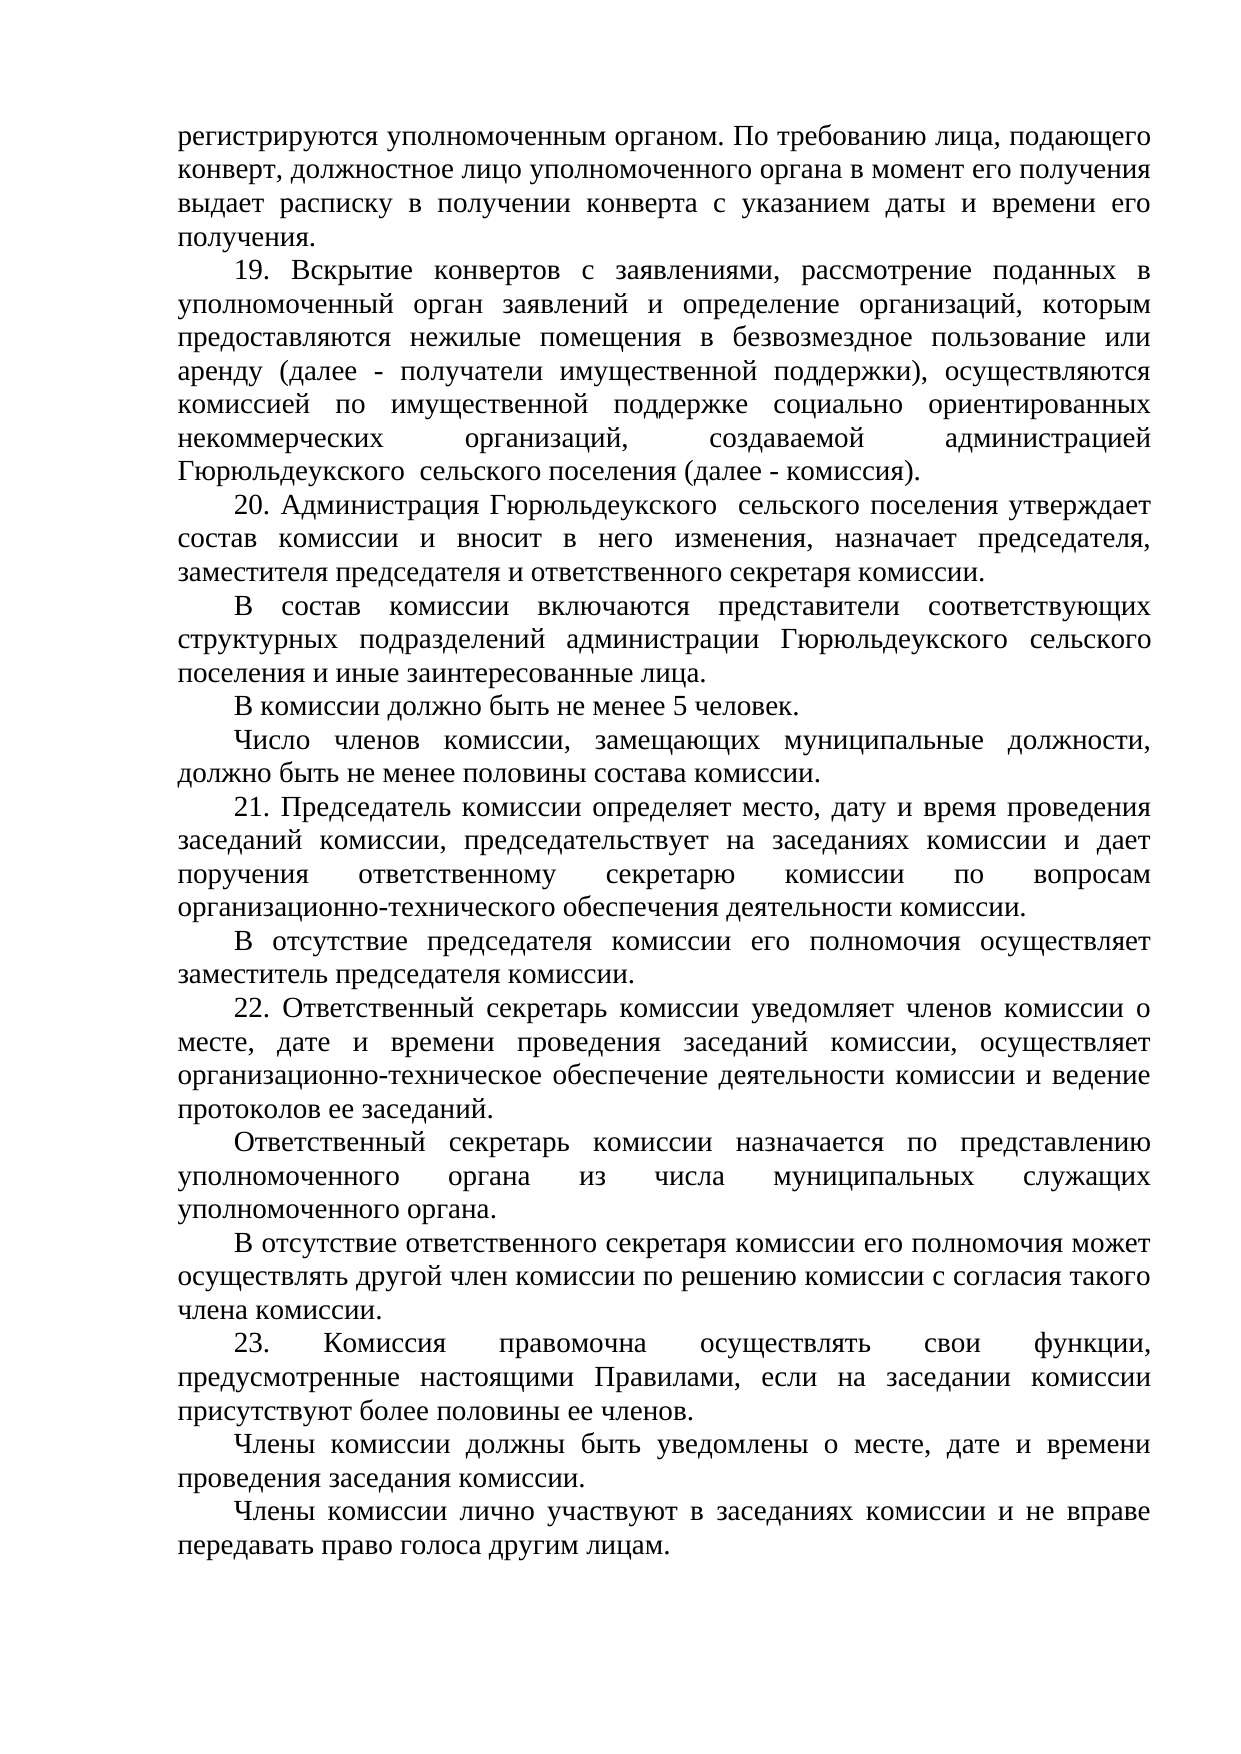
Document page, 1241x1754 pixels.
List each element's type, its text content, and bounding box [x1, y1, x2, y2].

text 23. Комиссия правомочна осуществлять свои функции, предусмотренные настоящими Правилами, если на заседании комиссии присутствуют более половины ее членов. [177, 1326, 1152, 1426]
text 21. Председатель комиссии определяет место, дату и время проведения заседаний комиссии, председательствует на заседаниях комиссии и дает поручения ответственному секретарю комиссии по вопросам организационно-технического обеспечения деятельности комиссии. [177, 789, 1152, 923]
text В состав комиссии включаются представители соответствующих структурных подразделений администрации Гюрюльдеукского сельского поселения и иные заинтересованные лица. [177, 588, 1152, 688]
text В отсутствие председателя комиссии его полномочия осуществляет заместитель председателя комиссии. [177, 923, 1152, 990]
text Ответственный секретарь комиссии назначается по представлению уполномоченного органа из числа муниципальных служащих уполномоченного органа. [177, 1124, 1152, 1225]
text 19. Вскрытие конвертов с заявлениями, рассмотрение поданных в уполномоченный орган заявлений и определение организаций, которым предоставляются нежилые помещения в безвозмездное пользование или аренду (далее - получатели имущественной поддержки), осуществляются комиссией по имущественной поддержке социально ориентированных некоммерческих организаций, создаваемой администрацией Гюрюльдеукского сельского поселения (далее - комиссия). [177, 252, 1152, 487]
text 22. Ответственный секретарь комиссии уведомляет членов комиссии о месте, дате и времени проведения заседаний комиссии, осуществляет организационно-техническое обеспечение деятельности комиссии и ведение протоколов ее заседаний. [177, 990, 1152, 1124]
text В отсутствие ответственного секретаря комиссии его полномочия может осуществлять другой член комиссии по решению комиссии с согласия такого члена комиссии. [177, 1225, 1152, 1326]
text В комиссии должно быть не менее 5 человек. [177, 688, 1152, 722]
text Члены комиссии должны быть уведомлены о месте, дате и времени проведения заседания комиссии. [177, 1426, 1152, 1493]
text Члены комиссии лично участвуют в заседаниях комиссии и не вправе передавать право голоса другим лицам. [177, 1493, 1152, 1560]
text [177, 118, 1152, 252]
text 20. Администрация Гюрюльдеукского сельского поселения утверждает состав комиссии и вносит в него изменения, назначает председателя, заместителя председателя и ответственного секретаря комиссии. [177, 487, 1152, 588]
text Число членов комиссии, замещающих муниципальные должности, должно быть не менее половины состава комиссии. [177, 722, 1152, 789]
